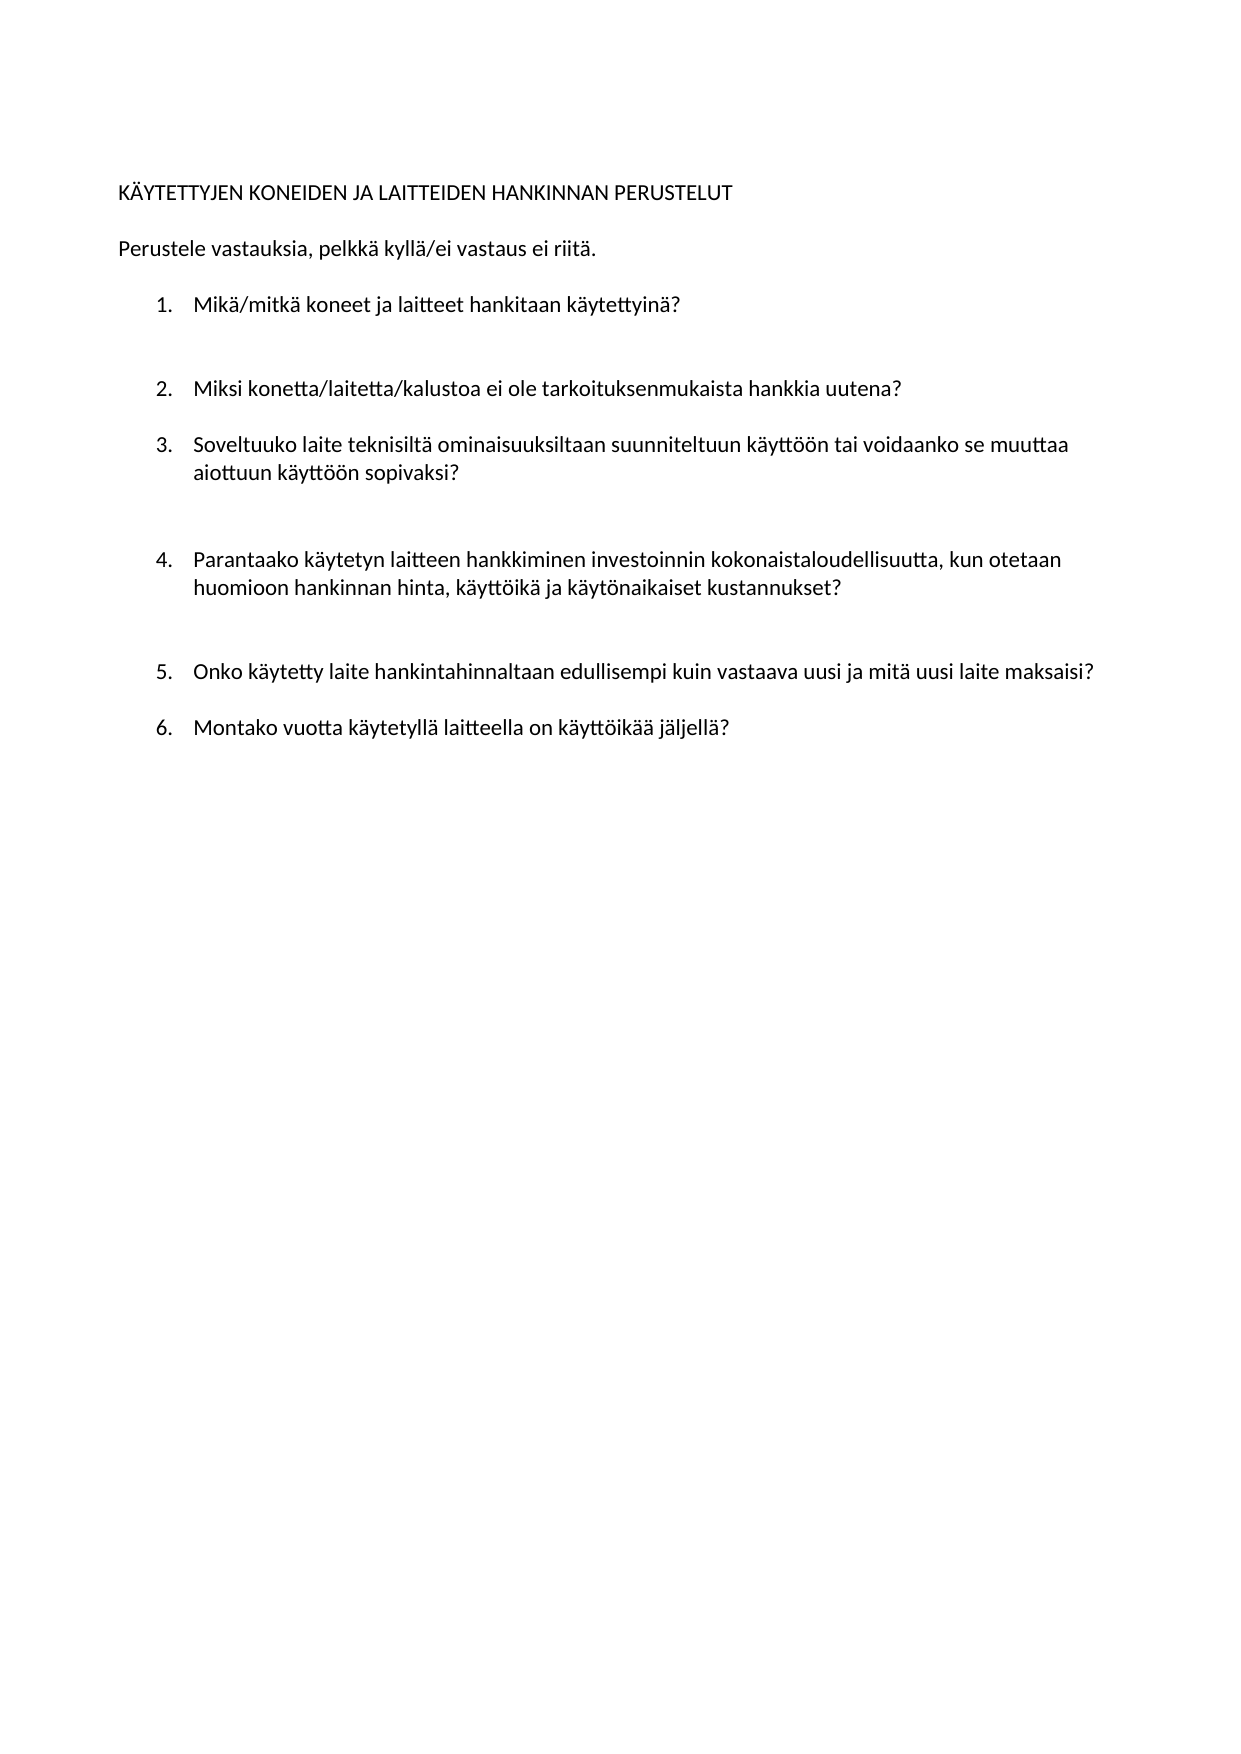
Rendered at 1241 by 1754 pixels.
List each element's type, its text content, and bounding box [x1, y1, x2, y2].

text Perustele vastauksia, pelkkä kyllä/ei vastaus ei riitä. [118, 234, 1122, 262]
list Miksi konetta/laitetta/kalustoa ei ole tarkoituksenmukaista hankkia uutena? [156, 374, 1122, 402]
list Onko käytetty laite hankintahinnaltaan edullisempi kuin vastaava uusi ja mitä uusi laite maksaisi? [156, 657, 1122, 685]
list Mikä/mitkä koneet ja laitteet hankitaan käytettyinä? [156, 290, 1122, 318]
text KÄYTETTYJEN KONEIDEN JA LAITTEIDEN HANKINNAN PERUSTELUT [118, 178, 1122, 206]
list Parantaako käytetyn laitteen hankkiminen investoinnin kokonaistaloudellisuutta, kun otetaan huomioon hankinnan hinta, käyttöikä ja käytönaikaiset kustannukset? [156, 545, 1122, 601]
list Montako vuotta käytetyllä laitteella on käyttöikää jäljellä? [156, 713, 1122, 741]
list Soveltuuko laite teknisiltä ominaisuuksiltaan suunniteltuun käyttöön tai voidaanko se muuttaa aiottuun käyttöön sopivaksi? [156, 430, 1122, 486]
